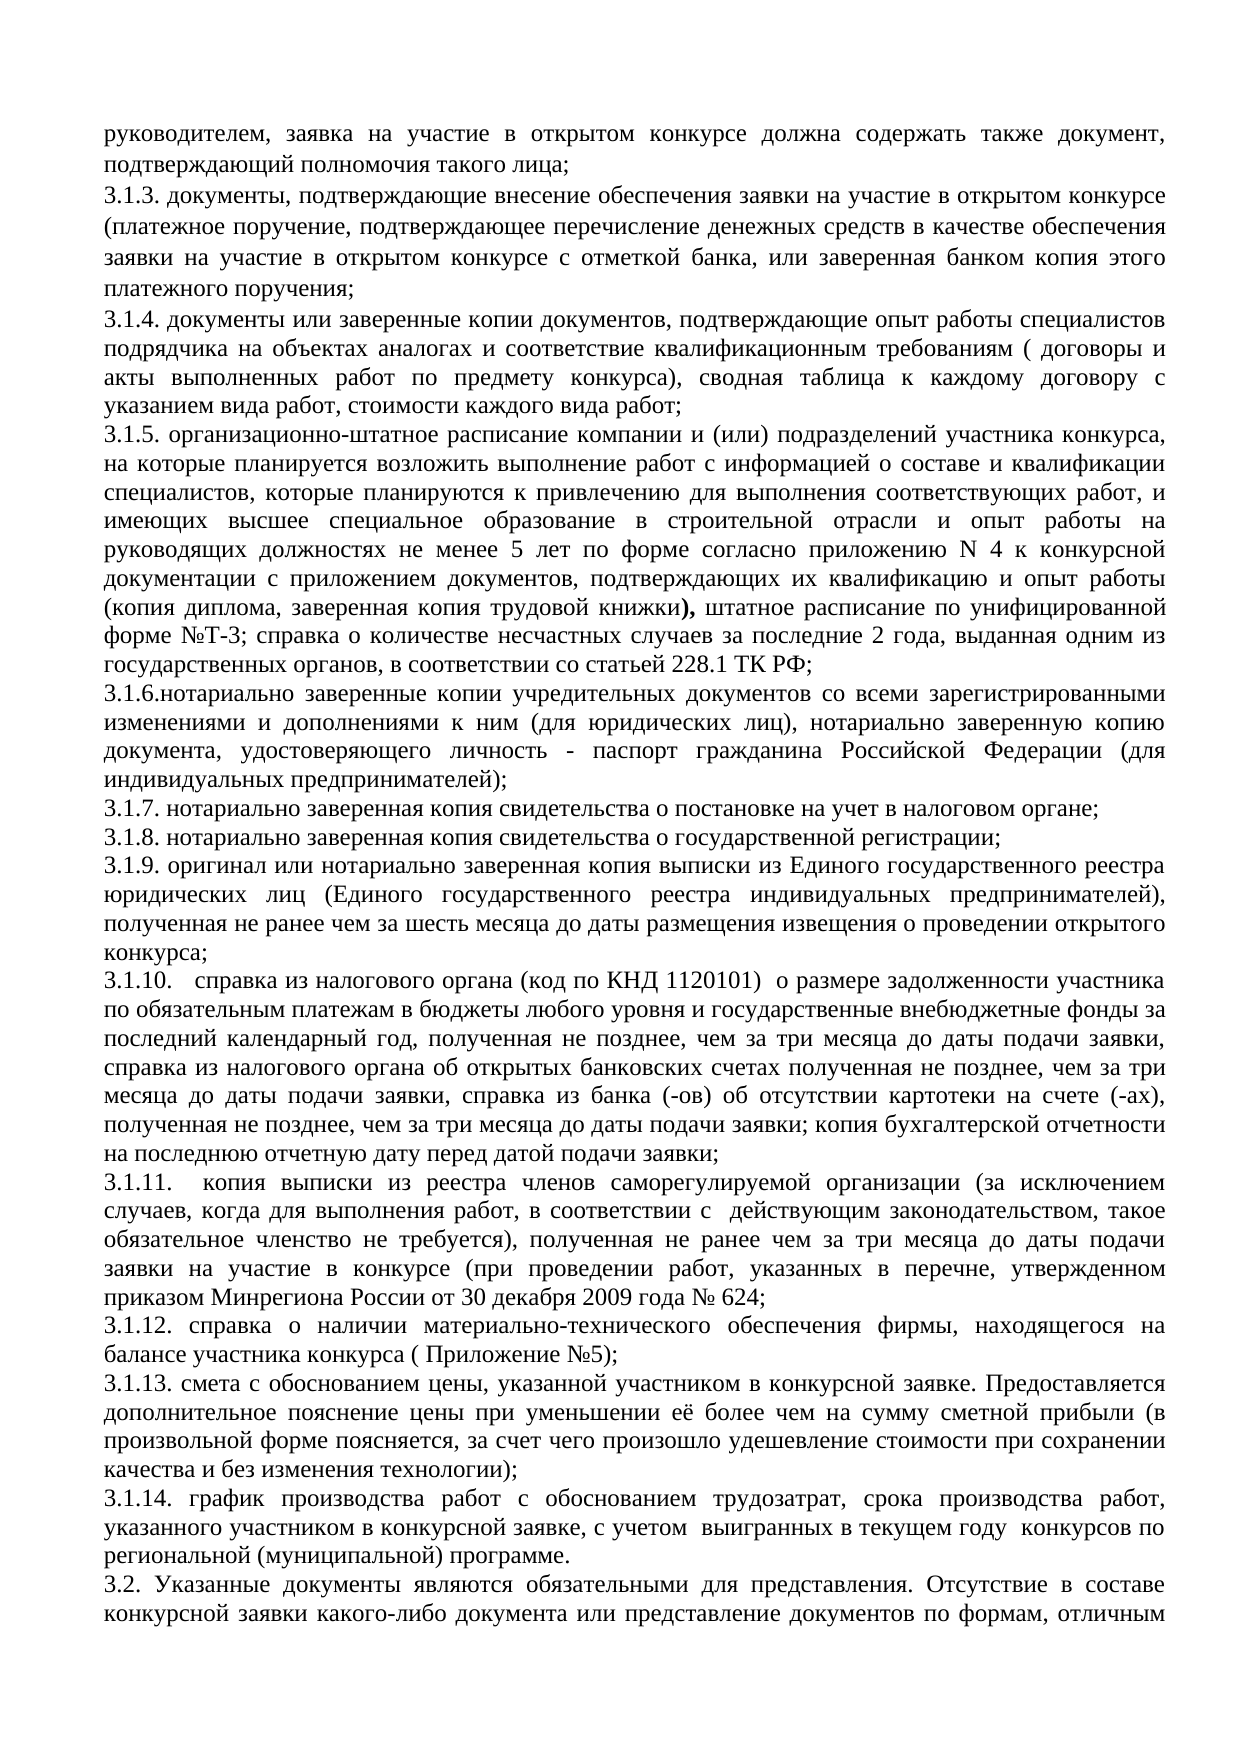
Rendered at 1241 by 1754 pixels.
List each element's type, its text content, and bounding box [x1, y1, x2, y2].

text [103, 1569, 1167, 1627]
text 3.1.8. нотариально заверенная копия свидетельства о государственной регистрации; [103, 822, 1167, 851]
text 3.1.10. справка из налогового органа (код по КНД 1120101) о размере задолженности участника по обязательным платежам в бюджеты любого уровня и государственные внебюджетные фонды за последний календарный год, полученная не позднее, чем за три месяца до даты подачи заявки, справка из налогового органа об открытых банковских счетах полученная не позднее, чем за три месяца до даты подачи заявки, справка из банка (-ов) об отсутствии картотеки на счете (-ах), полученная не позднее, чем за три месяца до даты подачи заявки; копия бухгалтерской отчетности на последнюю отчетную дату перед датой подачи заявки; [103, 966, 1167, 1167]
text 3.1.14. график производства работ с обоснованием трудозатрат, срока производства работ, указанного участником в конкурсной заявке, с учетом выигранных в текущем году конкурсов по региональной (муниципальной) программе. [103, 1483, 1167, 1569]
text 3.1.13. смета с обоснованием цены, указанной участником в конкурсной заявке. Предоставляется дополнительное пояснение цены при уменьшении её более чем на сумму сметной прибыли (в произвольной форме поясняется, за счет чего произошло удешевление стоимости при сохранении качества и без изменения технологии); [103, 1368, 1167, 1483]
text 3.1.4. документы или заверенные копии документов, подтверждающие опыт работы специалистов подрядчика на объектах аналогах и соответствие квалификационным требованиям ( договоры и акты выполненных работ по предмету конкурса), сводная таблица к каждому договору с указанием вида работ, стоимости каждого вида работ; [103, 304, 1167, 419]
text 3.1.7. нотариально заверенная копия свидетельства о постановке на учет в налоговом органе; [103, 793, 1167, 822]
text 3.1.5. организационно-штатное расписание компании и (или) подразделений участника конкурса, на которые планируется возложить выполнение работ с информацией о составе и квалификации специалистов, которые планируются к привлечению для выполнения соответствующих работ, и имеющих высшее специальное образование в строительной отрасли и опыт работы на руководящих должностях не менее 5 лет по форме согласно приложению N 4 к конкурсной документации с приложением документов, подтверждающих их квалификацию и опыт работы (копия диплома, заверенная копия трудовой книжки), штатное расписание по унифицированной форме №Т-3; справка о количестве несчастных случаев за последние 2 года, выданная одним из государственных органов, в соответствии со статьей 228.1 ТК РФ; [103, 419, 1167, 678]
text 3.1.6.нотариально заверенные копии учредительных документов со всеми зарегистрированными изменениями и дополнениями к ним (для юридических лиц), нотариально заверенную копию документа, удостоверяющего личность - паспорт гражданина Российской Федерации (для индивидуальных предпринимателей); [103, 678, 1167, 793]
text 3.1.11. копия выписки из реестра членов саморегулируемой организации (за исключением случаев, когда для выполнения работ, в соответствии с действующим законодательством, такое обязательное членство не требуется), полученная не ранее чем за три месяца до даты подачи заявки на участие в конкурсе (при проведении работ, указанных в перечне, утвержденном приказом Минрегиона России от 30 декабря 2009 года № 624; [103, 1167, 1167, 1311]
text 3.1.3. документы, подтверждающие внесение обеспечения заявки на участие в открытом конкурсе (платежное поручение, подтверждающее перечисление денежных средств в качестве обеспечения заявки на участие в открытом конкурсе с отметкой банка, или заверенная банком копия этого платежного поручения; [103, 180, 1167, 302]
text 3.1.9. оригинал или нотариально заверенная копия выписки из Единого государственного реестра юридических лиц (Единого государственного реестра индивидуальных предпринимателей), полученная не ранее чем за шесть месяца до даты размещения извещения о проведении открытого конкурса; [103, 851, 1167, 966]
text 3.1.12. справка о наличии материально-технического обеспечения фирмы, находящегося на балансе участника конкурса ( Приложение №5); [103, 1311, 1167, 1368]
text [103, 118, 1167, 178]
